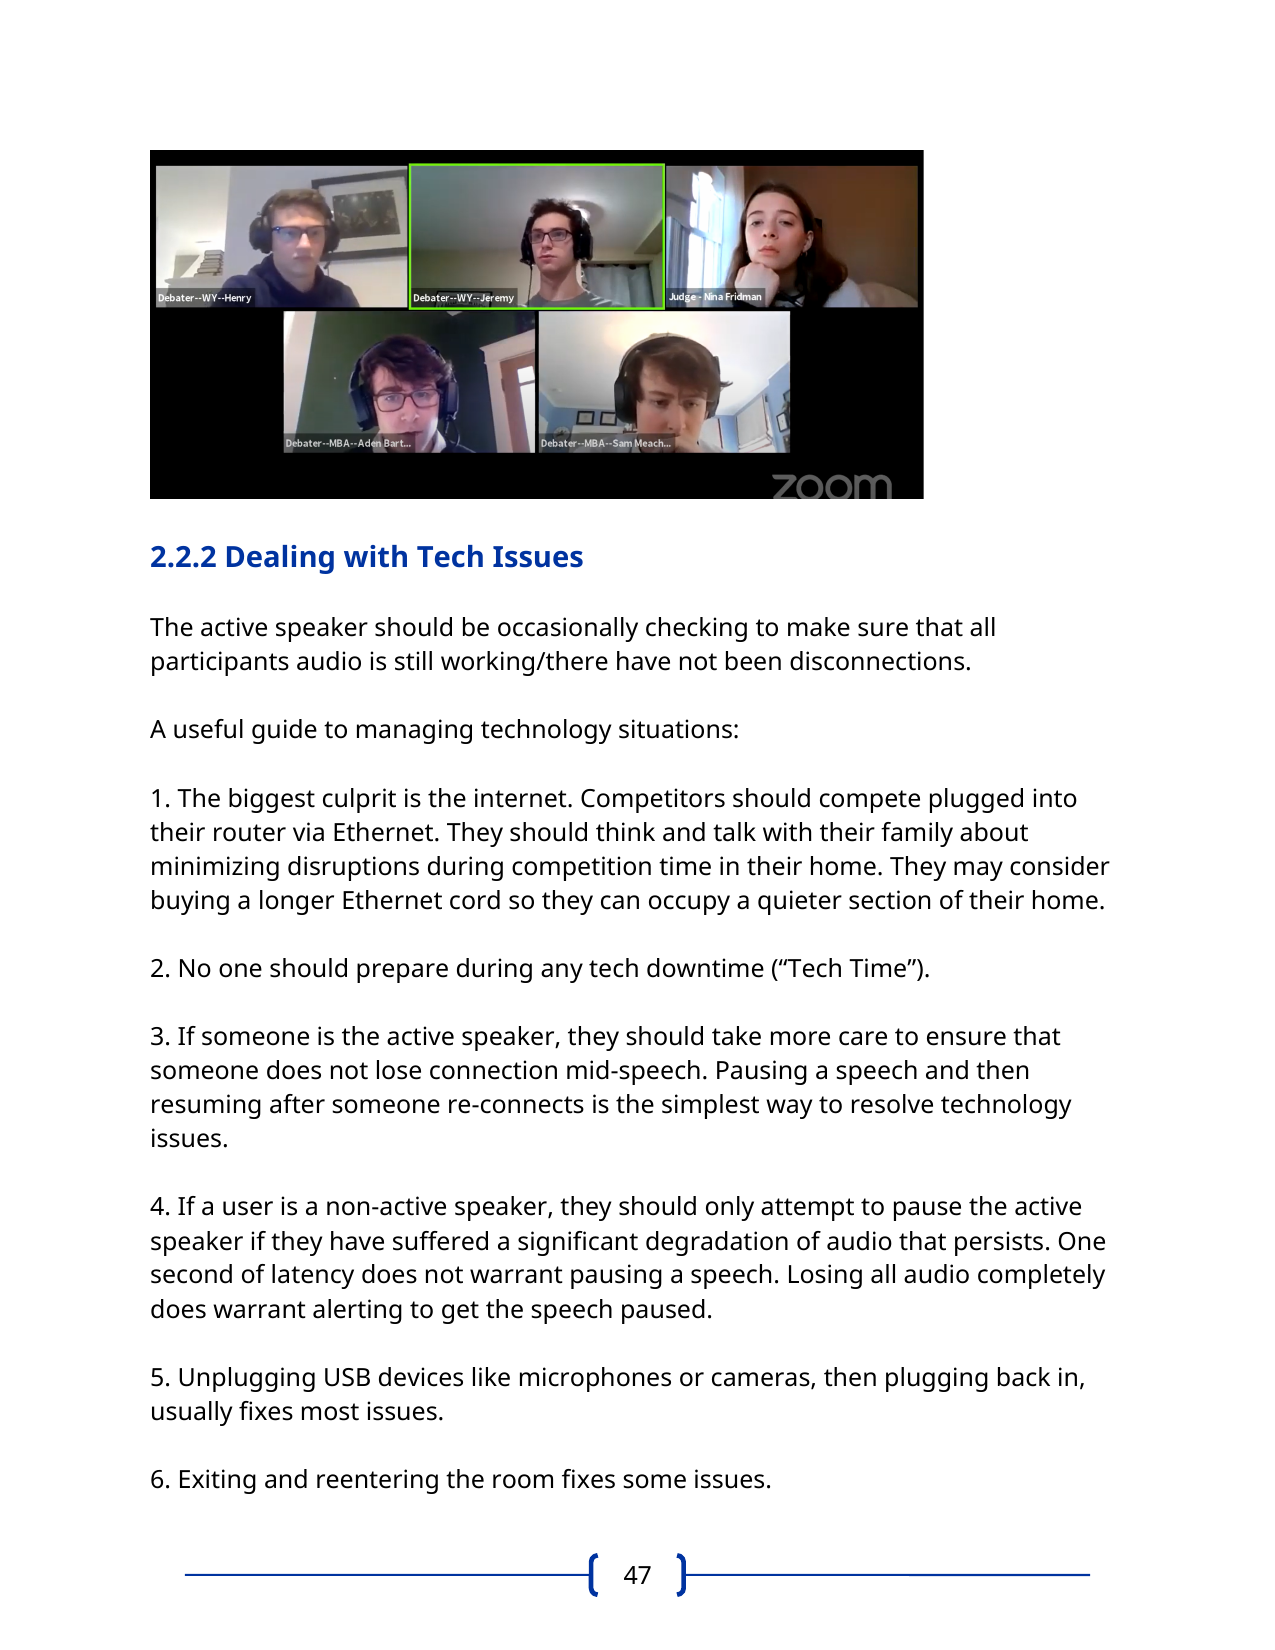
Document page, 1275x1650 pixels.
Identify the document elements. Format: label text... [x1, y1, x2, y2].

picture [150, 150, 924, 499]
text 2. No one should prepare during any tech downtime (“Tech Time”). [150, 951, 1125, 985]
text The active speaker should be occasionally checking to make sure that all participants audio is still working/there have not been disconnections. [150, 610, 1125, 678]
text 6. Exiting and reentering the room fixes some issues. [150, 1462, 1125, 1496]
subtitle 2.2.2 Dealing with Tech Issues [150, 536, 1125, 576]
text 5. Unplugging USB devices like microphones or cameras, then plugging back in, usually fixes most issues. [150, 1359, 1125, 1427]
text 3. If someone is the active speaker, they should take more care to ensure that someone does not lose connection mid-speech. Pausing a speech and then resuming after someone re-connects is the simplest way to resolve technology issues. [150, 1019, 1125, 1155]
text A useful guide to managing technology situations: [150, 712, 1125, 746]
text 4. If a user is a non-active speaker, they should only attempt to pause the active speaker if they have suffered a significant degradation of audio that persists. One second of latency does not warrant pausing a speech. Losing all audio completely does warrant alerting to get the speech paused. [150, 1189, 1125, 1325]
text 1. The biggest culprit is the internet. Competitors should compete plugged into their router via Ethernet. They should think and talk with their family about minimizing disruptions during competition time in their home. They may consider buying a longer Ethernet cord so they can occupy a quieter section of their home. [150, 780, 1125, 917]
